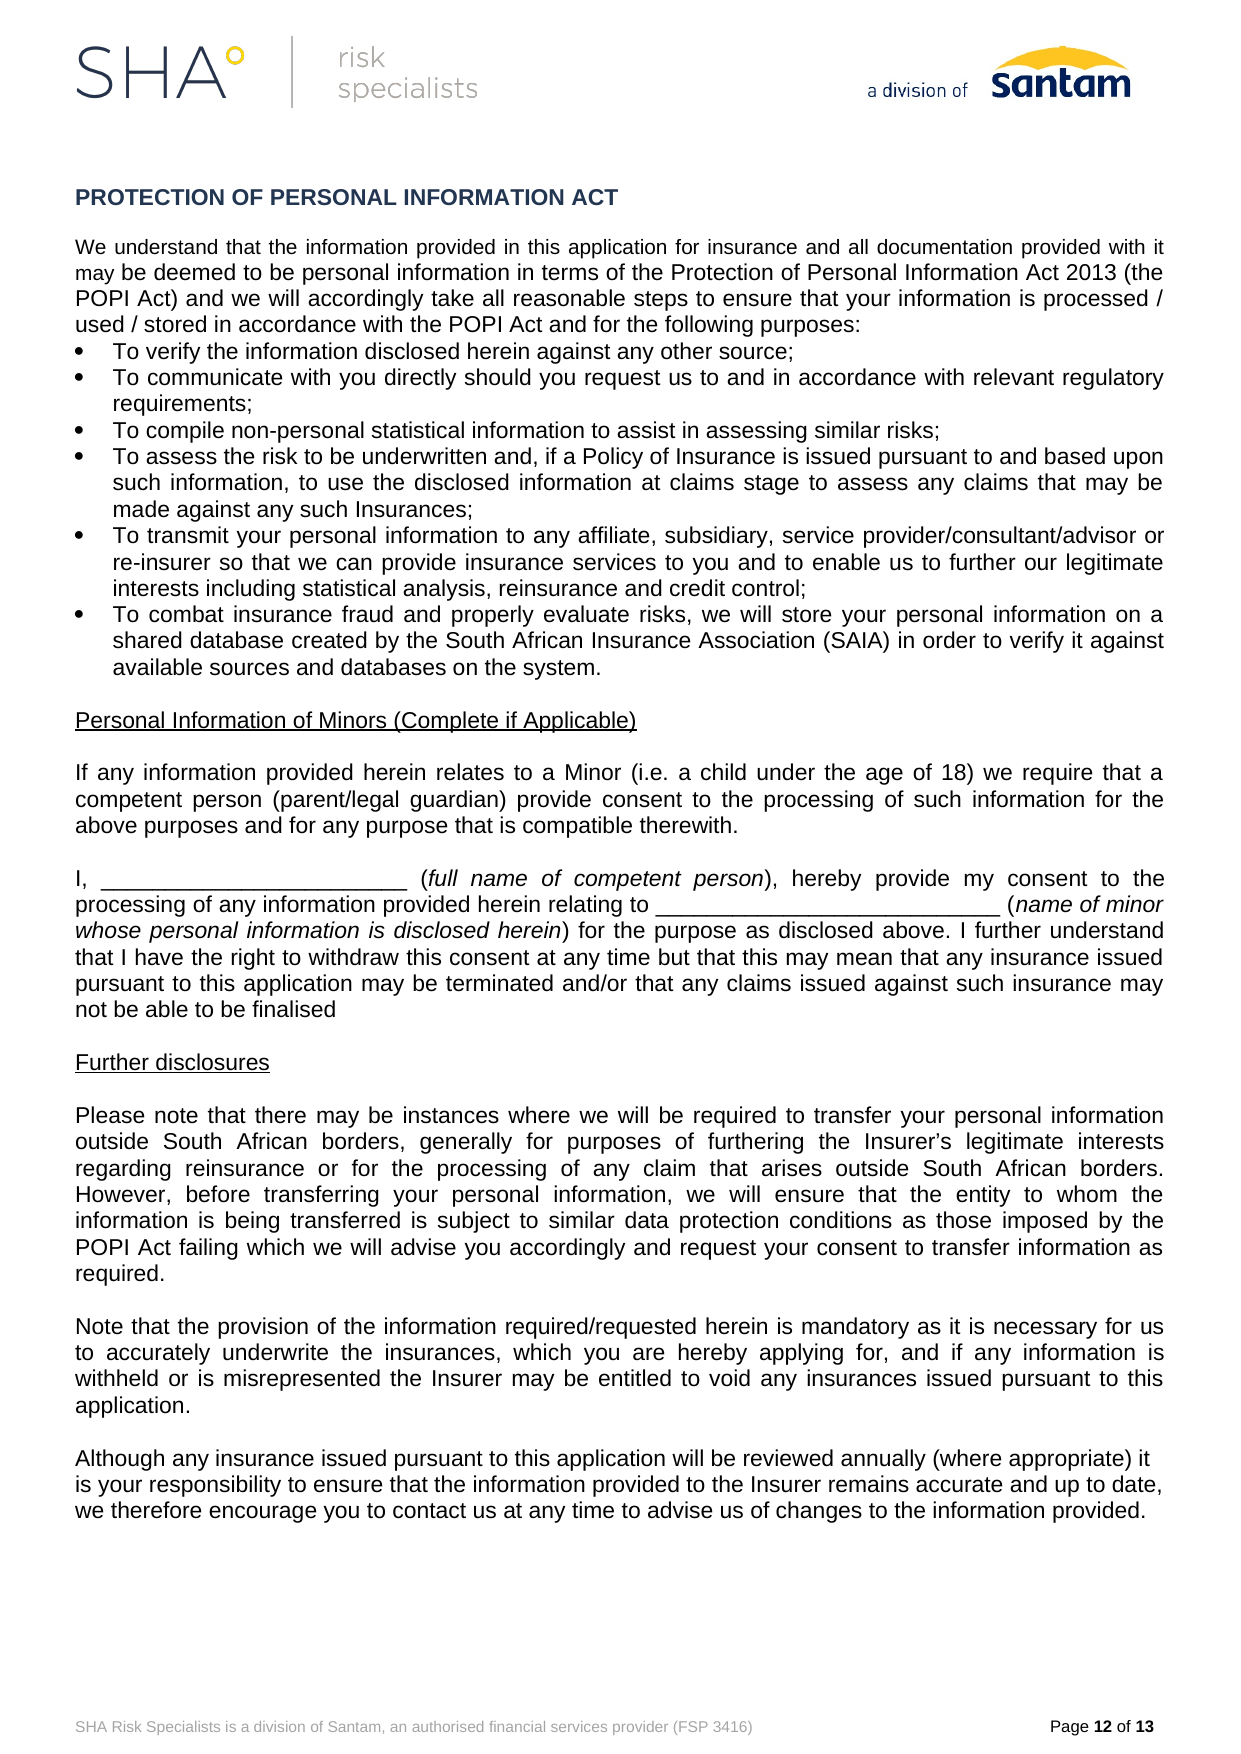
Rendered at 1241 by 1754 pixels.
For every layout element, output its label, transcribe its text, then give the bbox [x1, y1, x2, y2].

text If any information provided herein relates to a Minor (i.e. a child under the age of 18) we require that a competent person (parent/legal guardian) provide consent to the processing of such information for the above purposes and for any purpose that is compatible therewith. [75, 759, 1165, 838]
text Please note that there may be instances where we will be required to transfer your personal information outside South African borders, generally for purposes of furthering the Insurer’s legitimate interests regarding reinsurance or for the processing of any claim that arises outside South African borders. However, before transferring your personal information, we will ensure that the entity to whom the information is being transferred is subject to similar data protection conditions as those imposed by the POPI Act failing which we will advise you accordingly and request your consent to transfer information as required. [75, 1102, 1165, 1286]
list To compile non-personal statistical information to assist in assessing similar risks; [75, 417, 1165, 443]
text Although any insurance issued pursuant to this application will be reviewed annually (where appropriate) it is your responsibility to ensure that the information provided to the Insurer remains accurate and up to date, we therefore encourage you to contact us at any time to advise us of changes to the information provided. [75, 1444, 1165, 1523]
text Personal Information of Minors (Complete if Applicable) [75, 707, 1165, 733]
text I, ________________________ (full name of competent person), hereby provide my consent to the processing of any information provided herein relating to ___________________________ (name of minor whose personal information is disclosed herein) for the purpose as disclosed above. I further understand that I have the right to withdraw this consent at any time but that this may mean that any insurance issued pursuant to this application may be terminated and/or that any claims issued against such insurance may not be able to be finalised [75, 865, 1165, 1023]
text Note that the provision of the information required/requested herein is mandatory as it is necessary for us to accurately underwrite the insurances, which you are hereby applying for, and if any information is withheld or is misrepresented the Insurer may be entitled to void any insurances issued pursuant to this application. [75, 1313, 1165, 1418]
text PROTECTION OF PERSONAL INFORMATION ACT [75, 184, 1165, 211]
picture [843, 21, 1154, 122]
list To combat insurance fraud and properly evaluate risks, we will store your personal information on a shared database created by the South African Insurance Association (SAIA) in order to verify it against available sources and databases on the system. [75, 601, 1165, 680]
text Further disclosures [75, 1049, 1165, 1076]
list To communicate with you directly should you request us to and in accordance with relevant regulatory requirements; [75, 364, 1165, 417]
text We understand that the information provided in this application for insurance and all documentation provided with it may be deemed to be personal information in terms of the Protection of Personal Information Act 2013 (the POPI Act) and we will accordingly take all reasonable steps to ensure that your information is processed / used / stored in accordance with the POPI Act and for the following purposes: [75, 234, 1165, 338]
list To verify the information disclosed herein against any other source; [75, 338, 1165, 364]
list To assess the risk to be underwritten and, if a Policy of Insurance is issued pursuant to and based upon such information, to use the disclosed information at claims stage to assess any claims that may be made against any such Insurances; [75, 443, 1165, 522]
picture [76, 36, 477, 108]
list To transmit your personal information to any affiliate, subsidiary, service provider/consultant/advisor or re-insurer so that we can provide insurance services to you and to enable us to further our legitimate interests including statistical analysis, reinsurance and credit control; [75, 522, 1165, 601]
